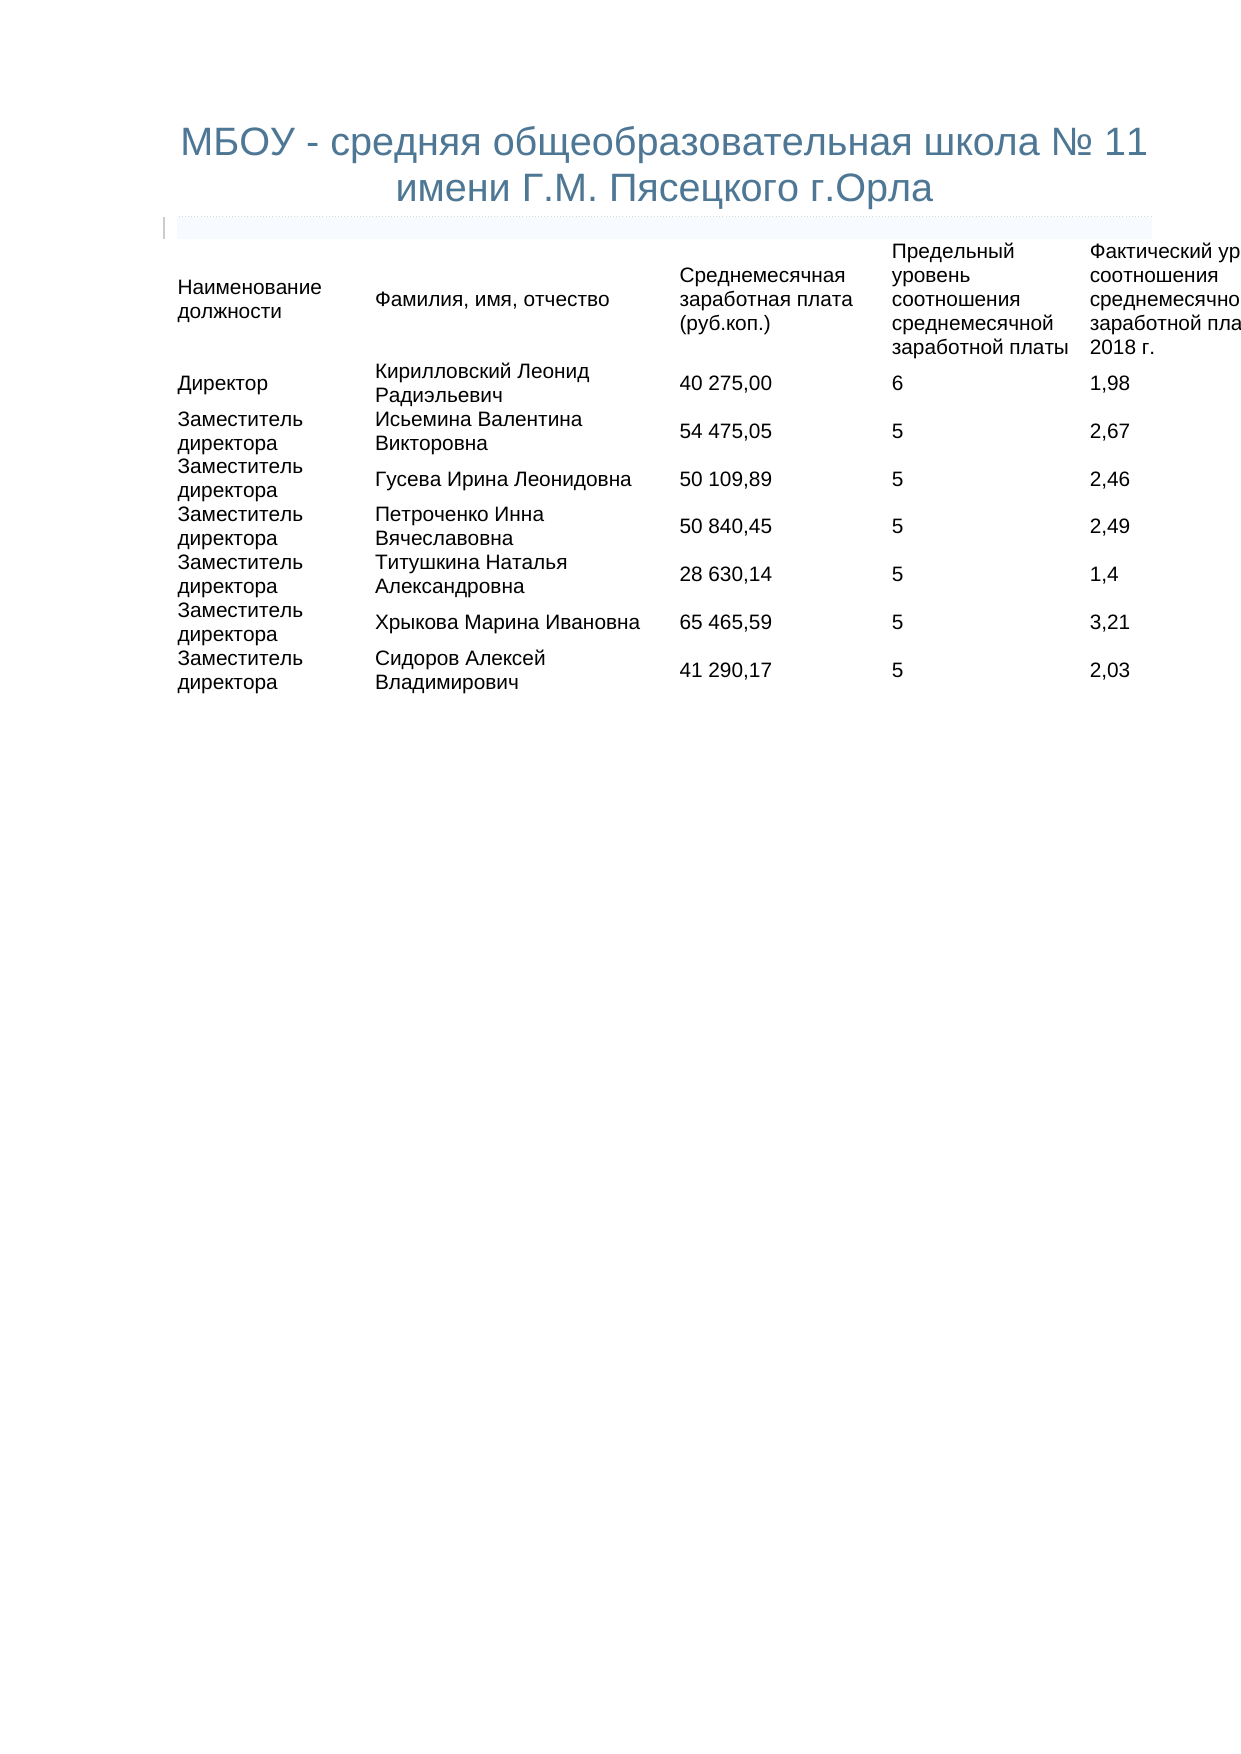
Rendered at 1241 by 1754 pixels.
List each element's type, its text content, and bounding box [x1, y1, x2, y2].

table_cell 1,4 [1090, 550, 1240, 598]
table_cell 5 [892, 646, 1089, 694]
table_cell 1,98 [1090, 359, 1240, 406]
table_cell 5 [892, 550, 1089, 598]
table_cell 40 275,00 [679, 359, 892, 406]
table_cell 41 290,17 [679, 646, 892, 694]
table_header Фамилия, имя, отчество [375, 239, 679, 358]
table_cell Титушкина Наталья Александровна [375, 550, 679, 598]
table_header Наименование должности [177, 239, 375, 358]
table_cell Заместитель директора [177, 550, 375, 598]
text МБОУ - средняя общеобразовательная школа № 11 имени Г.М. Пясецкого г.Орла [177, 118, 1152, 217]
table_cell Сидоров Алексей Владимирович [375, 646, 679, 694]
table_cell 28 630,14 [679, 550, 892, 598]
table_header Предельный уровень соотношения среднемесячной заработной платы [892, 239, 1089, 358]
table_cell Заместитель директора [177, 454, 375, 502]
table_cell 5 [892, 502, 1089, 550]
table_cell Директор [177, 359, 375, 406]
table_cell 5 [892, 454, 1089, 502]
table_cell 5 [892, 406, 1089, 454]
table_cell Заместитель директора [177, 646, 375, 694]
table_cell Заместитель директора [177, 502, 375, 550]
table_cell 50 109,89 [679, 454, 892, 502]
table_header Среднемесячная заработная плата (руб.коп.) [679, 239, 892, 358]
table_cell 2,03 [1090, 646, 1240, 694]
table_cell Исьемина Валентина Викторовна [375, 406, 679, 454]
table_cell 3,21 [1090, 598, 1240, 646]
table_cell 2,46 [1090, 454, 1240, 502]
table_cell 54 475,05 [679, 406, 892, 454]
table_cell 6 [892, 359, 1089, 406]
table_cell Заместитель директора [177, 598, 375, 646]
table_cell Гусева Ирина Леонидовна [375, 454, 679, 502]
table_cell Петроченко Инна Вячеславовна [375, 502, 679, 550]
table_cell 5 [892, 598, 1089, 646]
table_cell 50 840,45 [679, 502, 892, 550]
table_cell Заместитель директора [177, 406, 375, 454]
table_cell Хрыкова Марина Ивановна [375, 598, 679, 646]
table_cell Кирилловский Леонид Радиэльевич [375, 359, 679, 406]
table_header Фактический уровень соотношения среднемесячной заработной платы за 2018 г. [1090, 239, 1240, 358]
table_cell 2,49 [1090, 502, 1240, 550]
table_cell 2,67 [1090, 406, 1240, 454]
table_cell 65 465,59 [679, 598, 892, 646]
